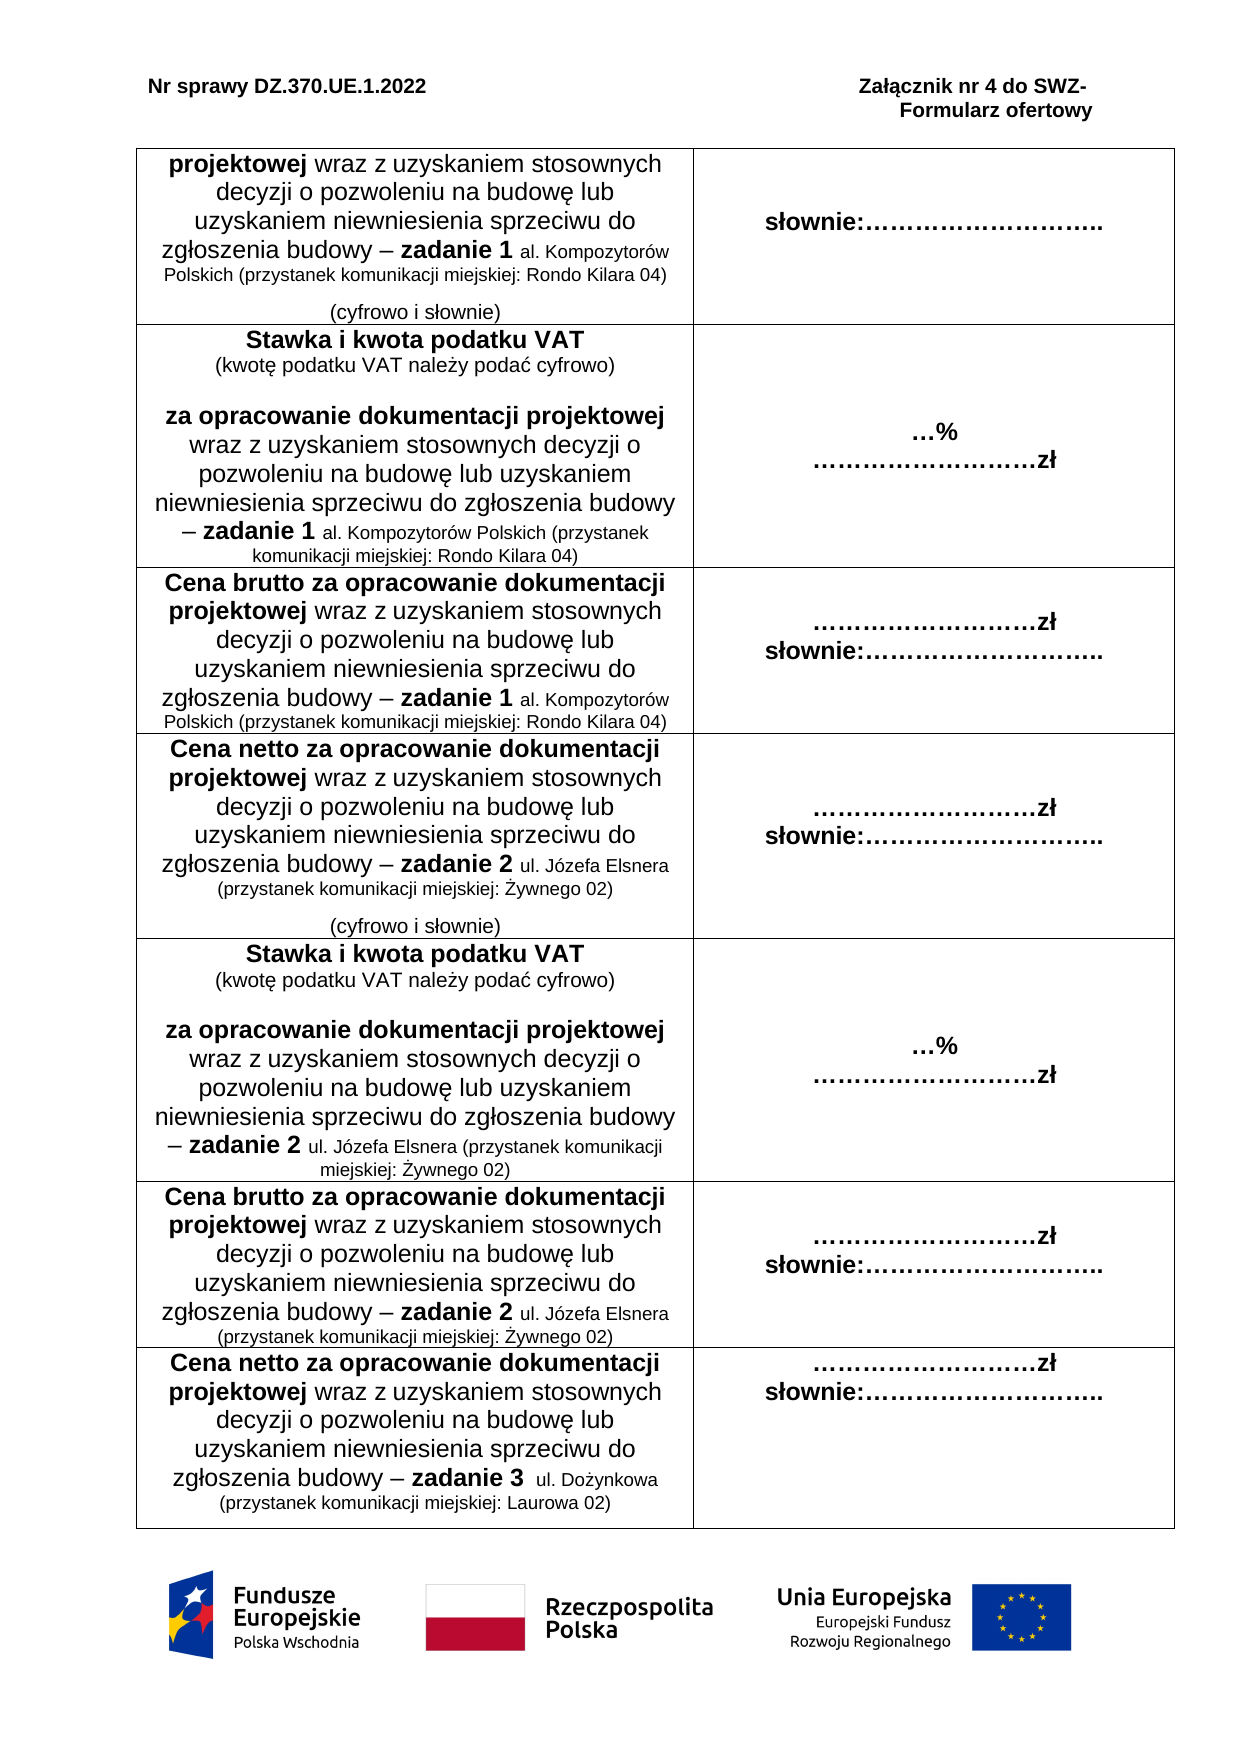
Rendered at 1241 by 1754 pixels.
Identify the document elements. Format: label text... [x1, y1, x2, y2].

table_cell ………………………zł słownie:……………………….. [694, 1348, 1174, 1528]
table_cell ………………………zł słownie:……………………….. [694, 1182, 1174, 1347]
table_cell Cena netto za opracowanie dokumentacji projektowej wraz z uzyskaniem stosownych decyzji o pozwoleniu na budowę lub uzyskaniem niewniesienia sprzeciwu do zgłoszenia budowy – zadanie 2 ul. Józefa Elsnera (przystanek komunikacji miejskiej: Żywnego 02) (cyfrowo i słownie) [137, 734, 693, 938]
table_cell ………………………zł słownie:……………………….. [694, 734, 1174, 938]
table_cell ………………………zł słownie:……………………….. [694, 568, 1174, 733]
table_cell Cena brutto za opracowanie dokumentacji projektowej wraz z uzyskaniem stosownych decyzji o pozwoleniu na budowę lub uzyskaniem niewniesienia sprzeciwu do zgłoszenia budowy – zadanie 2 ul. Józefa Elsnera (przystanek komunikacji miejskiej: Żywnego 02) [137, 1182, 693, 1347]
table_cell Stawka i kwota podatku VAT (kwotę podatku VAT należy podać cyfrowo) za opracowanie dokumentacji projektowej wraz z uzyskaniem stosownych decyzji o pozwoleniu na budowę lub uzyskaniem niewniesienia sprzeciwu do zgłoszenia budowy – zadanie 1 al. Kompozytorów Polskich (przystanek komunikacji miejskiej: Rondo Kilara 04) [137, 325, 693, 567]
table_cell ………………………zł słownie:……………………….. [694, 149, 1174, 323]
table_cell …% ………………………zł [694, 939, 1174, 1181]
picture [147, 1548, 1093, 1681]
table_cell …% ………………………zł [694, 325, 1174, 567]
table_cell Cena brutto za opracowanie dokumentacji projektowej wraz z uzyskaniem stosownych decyzji o pozwoleniu na budowę lub uzyskaniem niewniesienia sprzeciwu do zgłoszenia budowy – zadanie 1 al. Kompozytorów Polskich (przystanek komunikacji miejskiej: Rondo Kilara 04) [137, 568, 693, 733]
table_cell Stawka i kwota podatku VAT (kwotę podatku VAT należy podać cyfrowo) za opracowanie dokumentacji projektowej wraz z uzyskaniem stosownych decyzji o pozwoleniu na budowę lub uzyskaniem niewniesienia sprzeciwu do zgłoszenia budowy – zadanie 2 ul. Józefa Elsnera (przystanek komunikacji miejskiej: Żywnego 02) [137, 939, 693, 1181]
